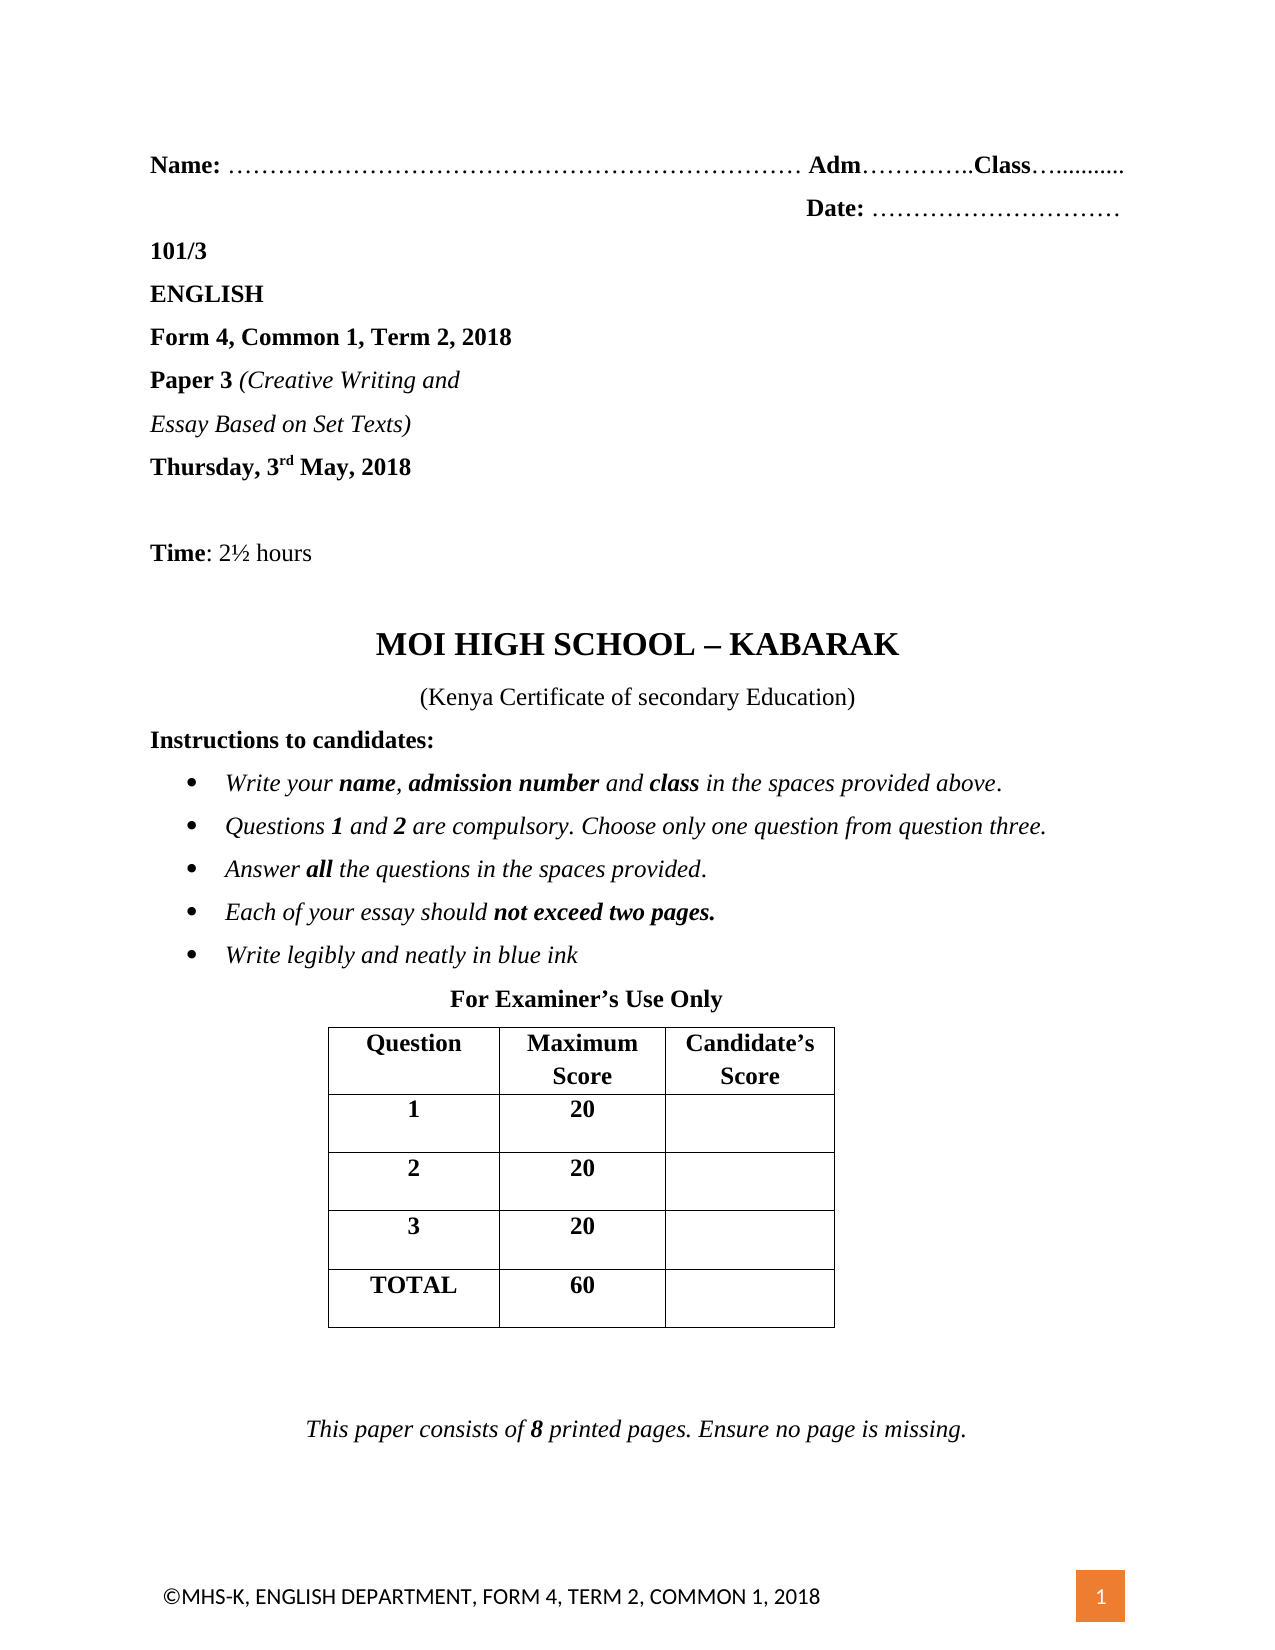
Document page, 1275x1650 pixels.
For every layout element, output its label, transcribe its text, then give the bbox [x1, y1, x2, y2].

text Name: …………………………………………………………… Adm…………..Class…........... [150, 150, 1125, 179]
table_cell 1 [329, 1095, 499, 1152]
table_header Maximum Score [500, 1028, 665, 1093]
list Write your name, admission number and class in the spaces provided above. [187, 768, 1125, 797]
table_cell 2 [329, 1153, 499, 1210]
text ENGLISH [150, 279, 1125, 308]
list For Examiner’s Use Only [225, 984, 1125, 1012]
text Time: 2½ hours [150, 538, 1125, 567]
table_cell 3 [329, 1211, 499, 1269]
table_cell [666, 1153, 834, 1210]
list Each of your essay should not exceed two pages. [187, 897, 1125, 926]
table_header Candidate’s Score [666, 1028, 834, 1093]
text Paper 3 (Creative Writing and [150, 366, 1125, 394]
text (Kenya Certificate of secondary Education) [150, 682, 1125, 711]
text Instructions to candidates: [150, 725, 1125, 754]
text Thursday, 3rd May, 2018 [150, 452, 1125, 481]
text Form 4, Common 1, Term 2, 2018 [150, 322, 1125, 351]
list Write legibly and neatly in blue ink [187, 941, 1125, 969]
table_cell 20 [500, 1211, 665, 1269]
text Date: ………………………… [150, 193, 1125, 222]
table_cell 60 [500, 1270, 665, 1327]
table_cell [666, 1211, 834, 1269]
text 101/3 [150, 236, 1125, 265]
list Answer all the questions in the spaces provided. [187, 854, 1125, 883]
table_cell 20 [500, 1095, 665, 1152]
table_cell TOTAL [329, 1270, 499, 1327]
table_cell [666, 1095, 834, 1152]
text Essay Based on Set Texts) [150, 409, 1125, 437]
table_header Question [329, 1028, 499, 1093]
table_cell [666, 1270, 834, 1327]
text This paper consists of 8 printed pages. Ensure no page is missing. [150, 1414, 1125, 1443]
list Questions 1 and 2 are compulsory. Choose only one question from question three. [187, 811, 1125, 840]
text MOI HIGH SCHOOL – KABARAK [150, 624, 1125, 663]
table_cell 20 [500, 1153, 665, 1210]
